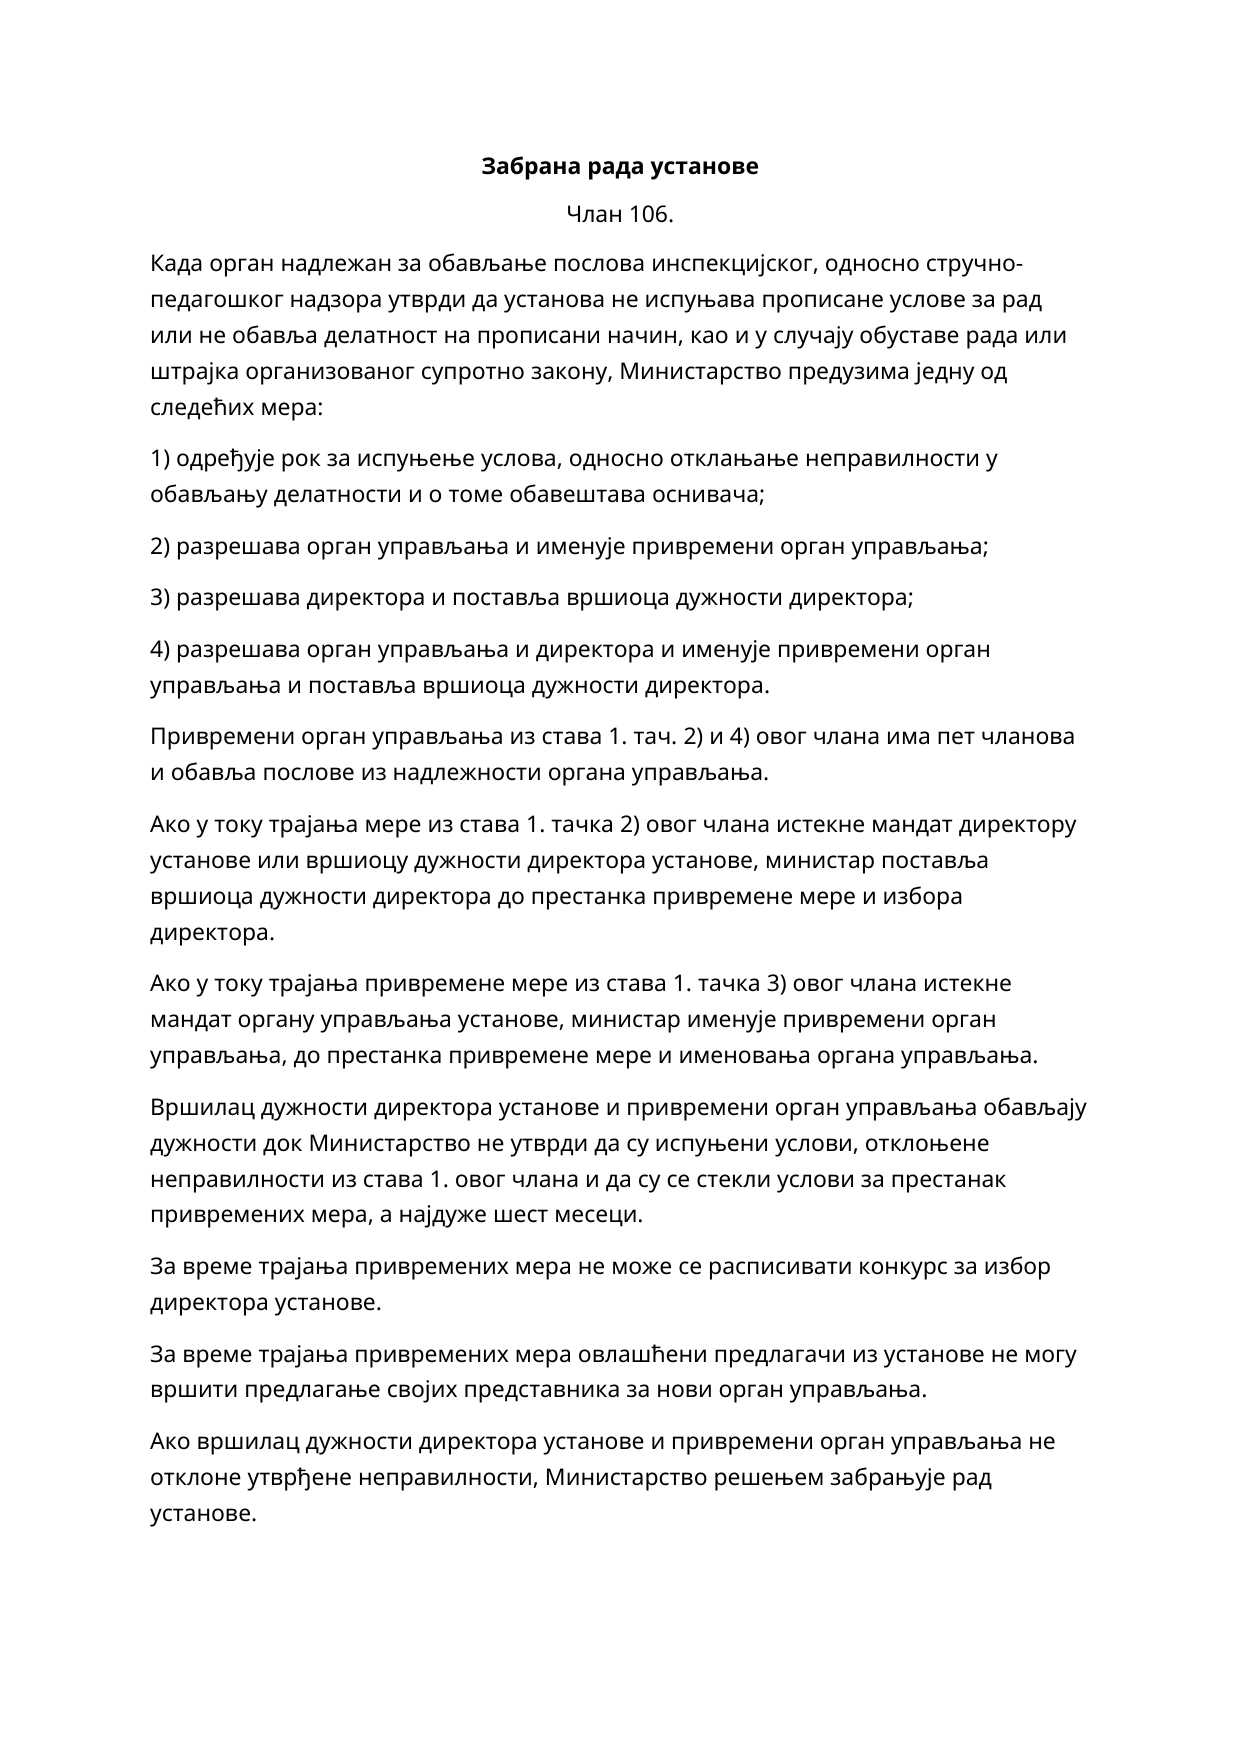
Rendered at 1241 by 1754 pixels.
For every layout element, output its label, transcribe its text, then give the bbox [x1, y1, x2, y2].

text Када орган надлежан за обављање послова инспекцијског, односно стручно-педагошког надзора утврди да установа не испуњава прописане услове за рад или не обавља делатност на прописани начин, као и у случају обуставе рада или штрајка организованог супротно закону, Министарство предузима једну од следећих мера: [150, 247, 1090, 422]
text Вршилац дужности директора установе и привремени орган управљања обављају дужности док Министарство не утврди да су испуњени услови, отклоњене неправилности из става 1. овог члана и да су се стекли услови за престанак привремених мера, а најдуже шест месеци. [150, 1091, 1090, 1230]
text Привремени орган управљања из става 1. тач. 2) и 4) овог члана има пет чланова и обавља послове из надлежности органа управљања. [150, 720, 1090, 787]
text Ако у току трајања мере из става 1. тачка 2) овог члана истекне мандат директору установе или вршиоцу дужности директора установе, министар поставља вршиоца дужности директора до престанка привремене мере и избора директора. [150, 808, 1090, 947]
text Члан 106. [150, 198, 1090, 230]
text За време трајања привремених мера не може се расписивати конкурс за избор директора установе. [150, 1250, 1090, 1317]
text 4) разрешава орган управљања и директора и именује привремени орган управљања и поставља вршиоца дужности директора. [150, 633, 1090, 700]
text 1) одређује рок за испуњење услова, односно отклањање неправилности у обављању делатности и о томе обавештава оснивача; [150, 442, 1090, 509]
text 2) разрешава орган управљања и именује привремени орган управљања; [150, 530, 1090, 561]
text За време трајања привремених мера овлашћени предлагачи из установе не могу вршити предлагање својих представника за нови орган управљања. [150, 1337, 1090, 1405]
text Ако вршилац дужности директора установе и привремени орган управљања не отклоне утврђене неправилности, Министарство решењем забрањује рад установе. [150, 1425, 1090, 1528]
text Ако у току трајања привремене мере из става 1. тачка 3) овог члана истекне мандат органу управљања установе, министар именује привремени орган управљања, до престанка привремене мере и именовања органа управљања. [150, 967, 1090, 1070]
text 3) разрешава директора и поставља вршиоца дужности директора; [150, 581, 1090, 612]
text Забрана рада установе [150, 150, 1090, 181]
